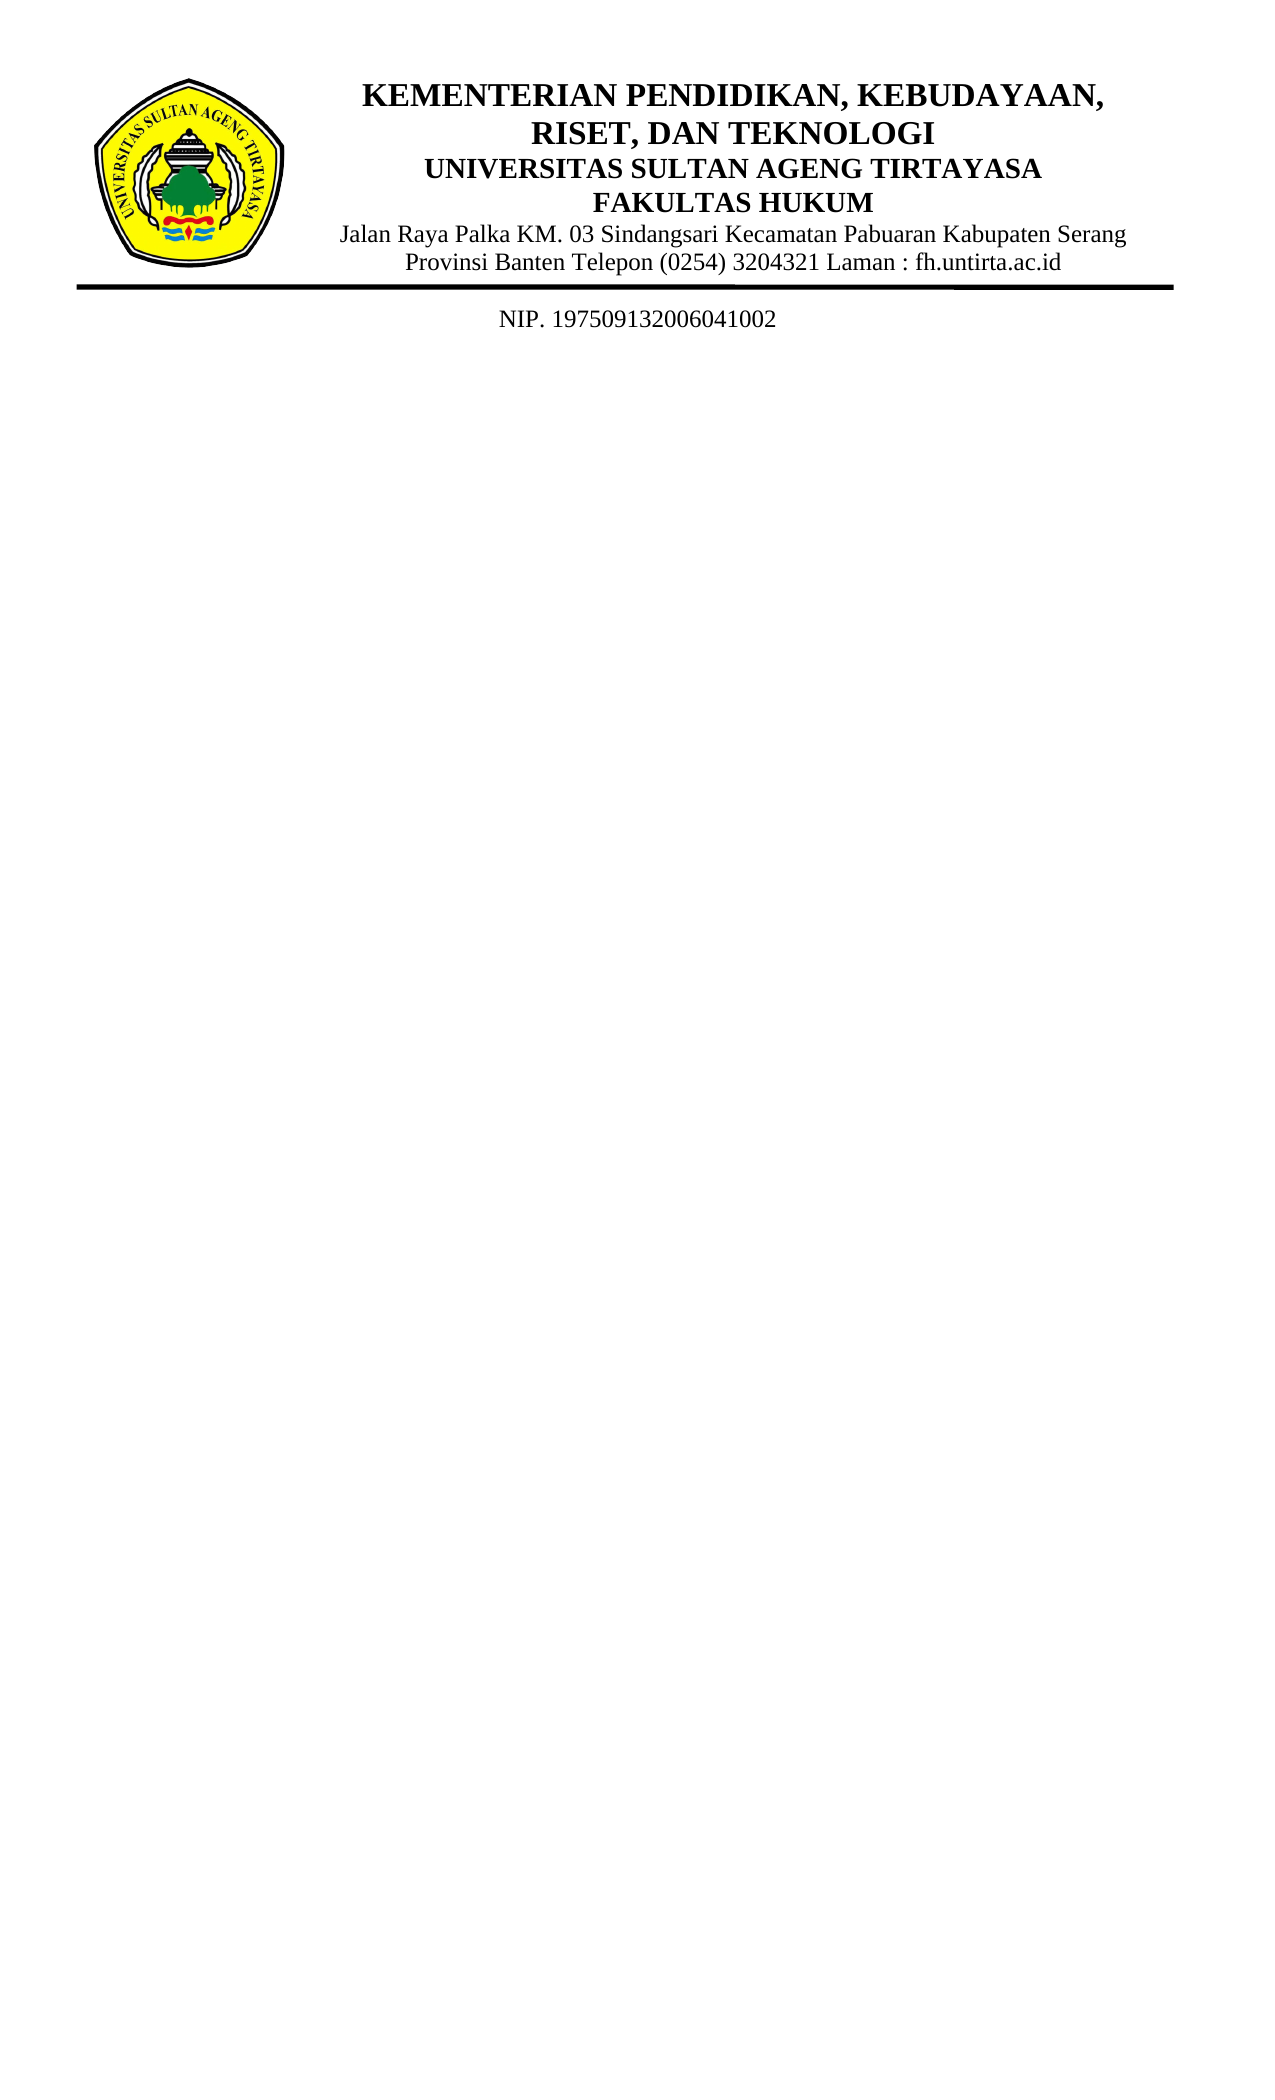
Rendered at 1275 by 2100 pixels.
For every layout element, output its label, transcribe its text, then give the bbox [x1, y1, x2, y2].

text NIP. 197509132006041002 [150, 304, 1125, 333]
picture [91, 75, 288, 271]
